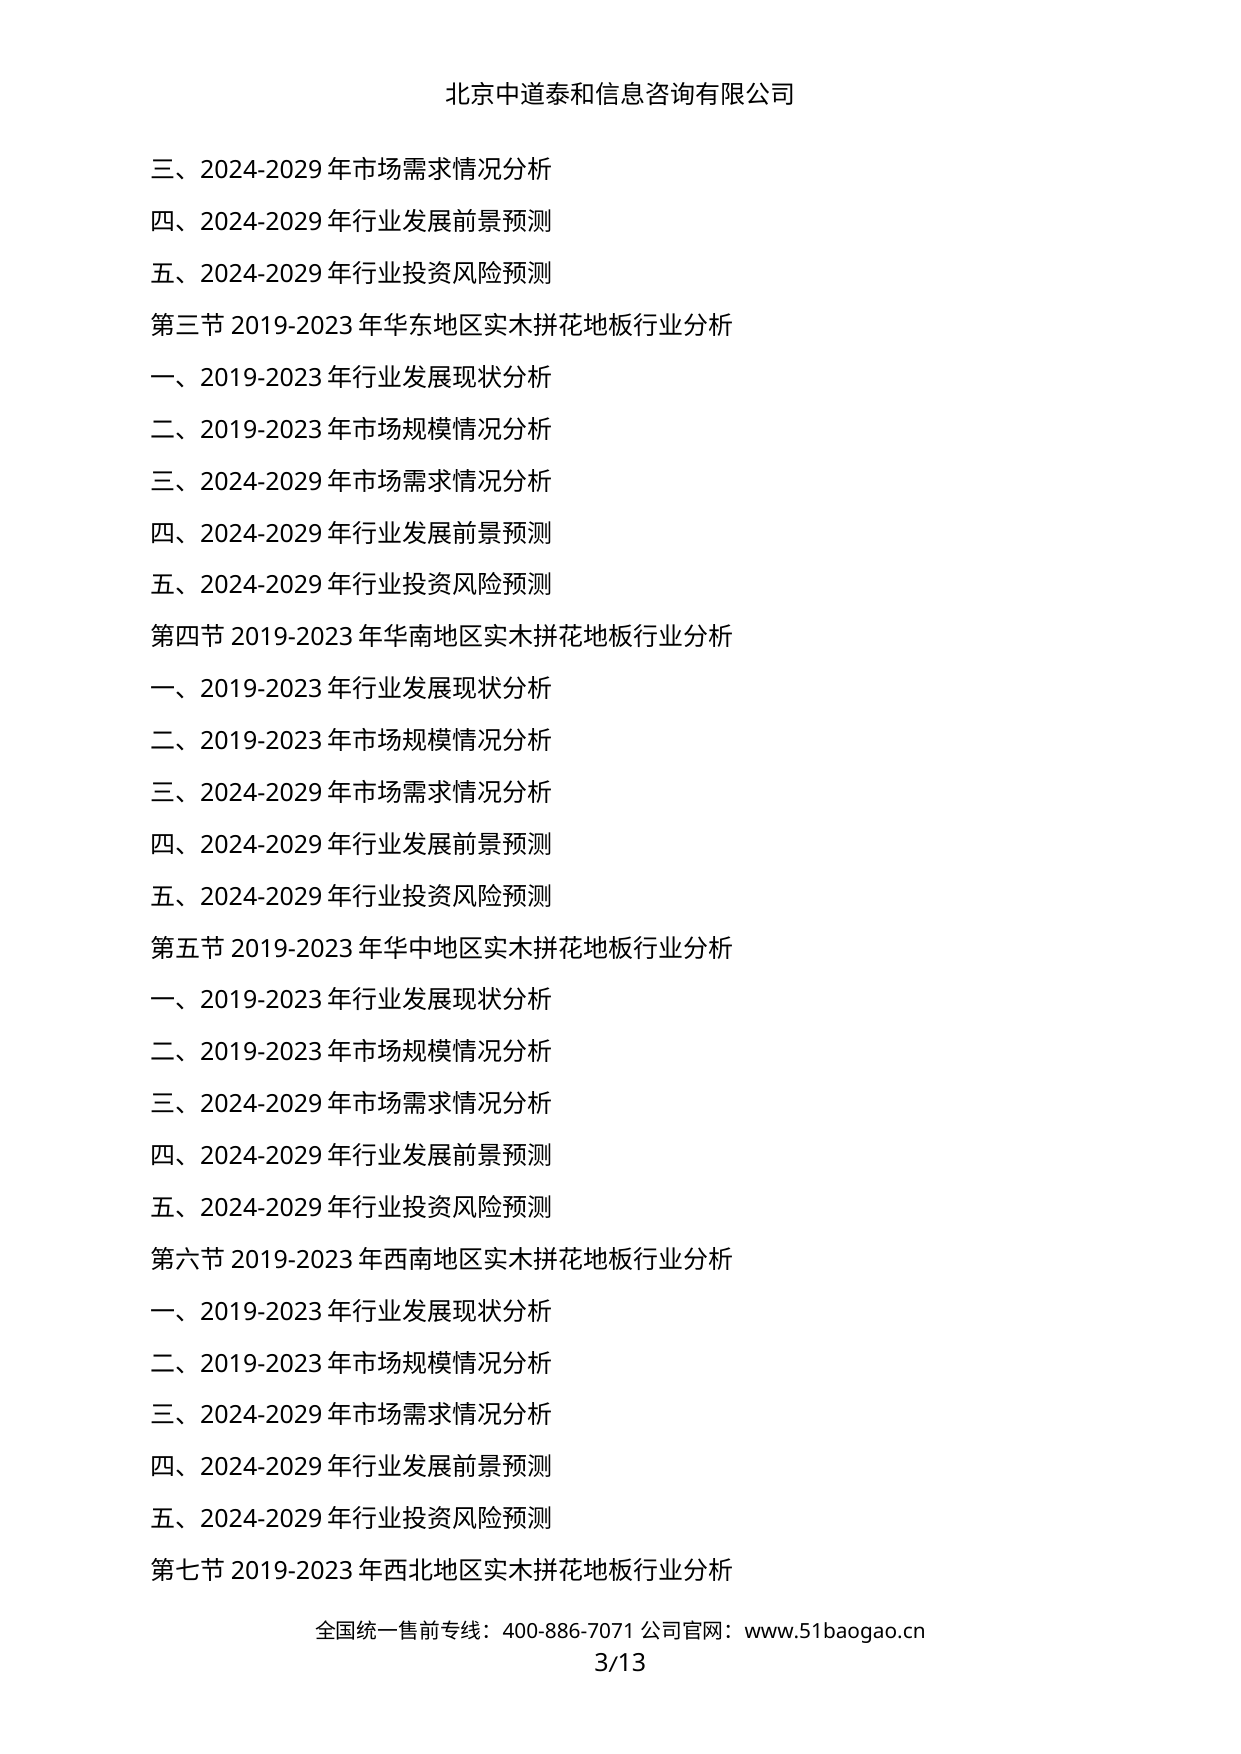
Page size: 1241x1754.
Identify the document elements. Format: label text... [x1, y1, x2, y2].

text 四、2024-2029年行业发展前景预测 [150, 202, 1090, 238]
text 四、2024-2029年行业发展前景预测 [150, 1136, 1090, 1172]
text 三、2024-2029年市场需求情况分析 [150, 1084, 1090, 1120]
text 第五节 2019-2023年华中地区实木拼花地板行业分析 [150, 928, 1090, 964]
text 五、2024-2029年行业投资风险预测 [150, 1187, 1090, 1224]
text 二、2019-2023年市场规模情况分析 [150, 721, 1090, 757]
text 五、2024-2029年行业投资风险预测 [150, 876, 1090, 912]
text 四、2024-2029年行业发展前景预测 [150, 824, 1090, 861]
text 二、2019-2023年市场规模情况分析 [150, 1032, 1090, 1068]
text 一、2019-2023年行业发展现状分析 [150, 980, 1090, 1016]
text 第四节 2019-2023年华南地区实木拼花地板行业分析 [150, 617, 1090, 653]
text 四、2024-2029年行业发展前景预测 [150, 513, 1090, 549]
text 二、2019-2023年市场规模情况分析 [150, 409, 1090, 446]
text 五、2024-2029年行业投资风险预测 [150, 254, 1090, 290]
text 三、2024-2029年市场需求情况分析 [150, 150, 1090, 186]
text 第六节 2019-2023年西南地区实木拼花地板行业分析 [150, 1239, 1090, 1276]
text 一、2019-2023年行业发展现状分析 [150, 357, 1090, 394]
text 二、2019-2023年市场规模情况分析 [150, 1343, 1090, 1379]
text 第三节 2019-2023年华东地区实木拼花地板行业分析 [150, 306, 1090, 342]
text 五、2024-2029年行业投资风险预测 [150, 565, 1090, 601]
text 一、2019-2023年行业发展现状分析 [150, 1291, 1090, 1327]
text 三、2024-2029年市场需求情况分析 [150, 772, 1090, 809]
text 五、2024-2029年行业投资风险预测 [150, 1499, 1090, 1535]
text 四、2024-2029年行业发展前景预测 [150, 1447, 1090, 1483]
text 三、2024-2029年市场需求情况分析 [150, 461, 1090, 497]
text 一、2019-2023年行业发展现状分析 [150, 669, 1090, 705]
text 第七节 2019-2023年西北地区实木拼花地板行业分析 [150, 1551, 1090, 1587]
text 三、2024-2029年市场需求情况分析 [150, 1395, 1090, 1431]
